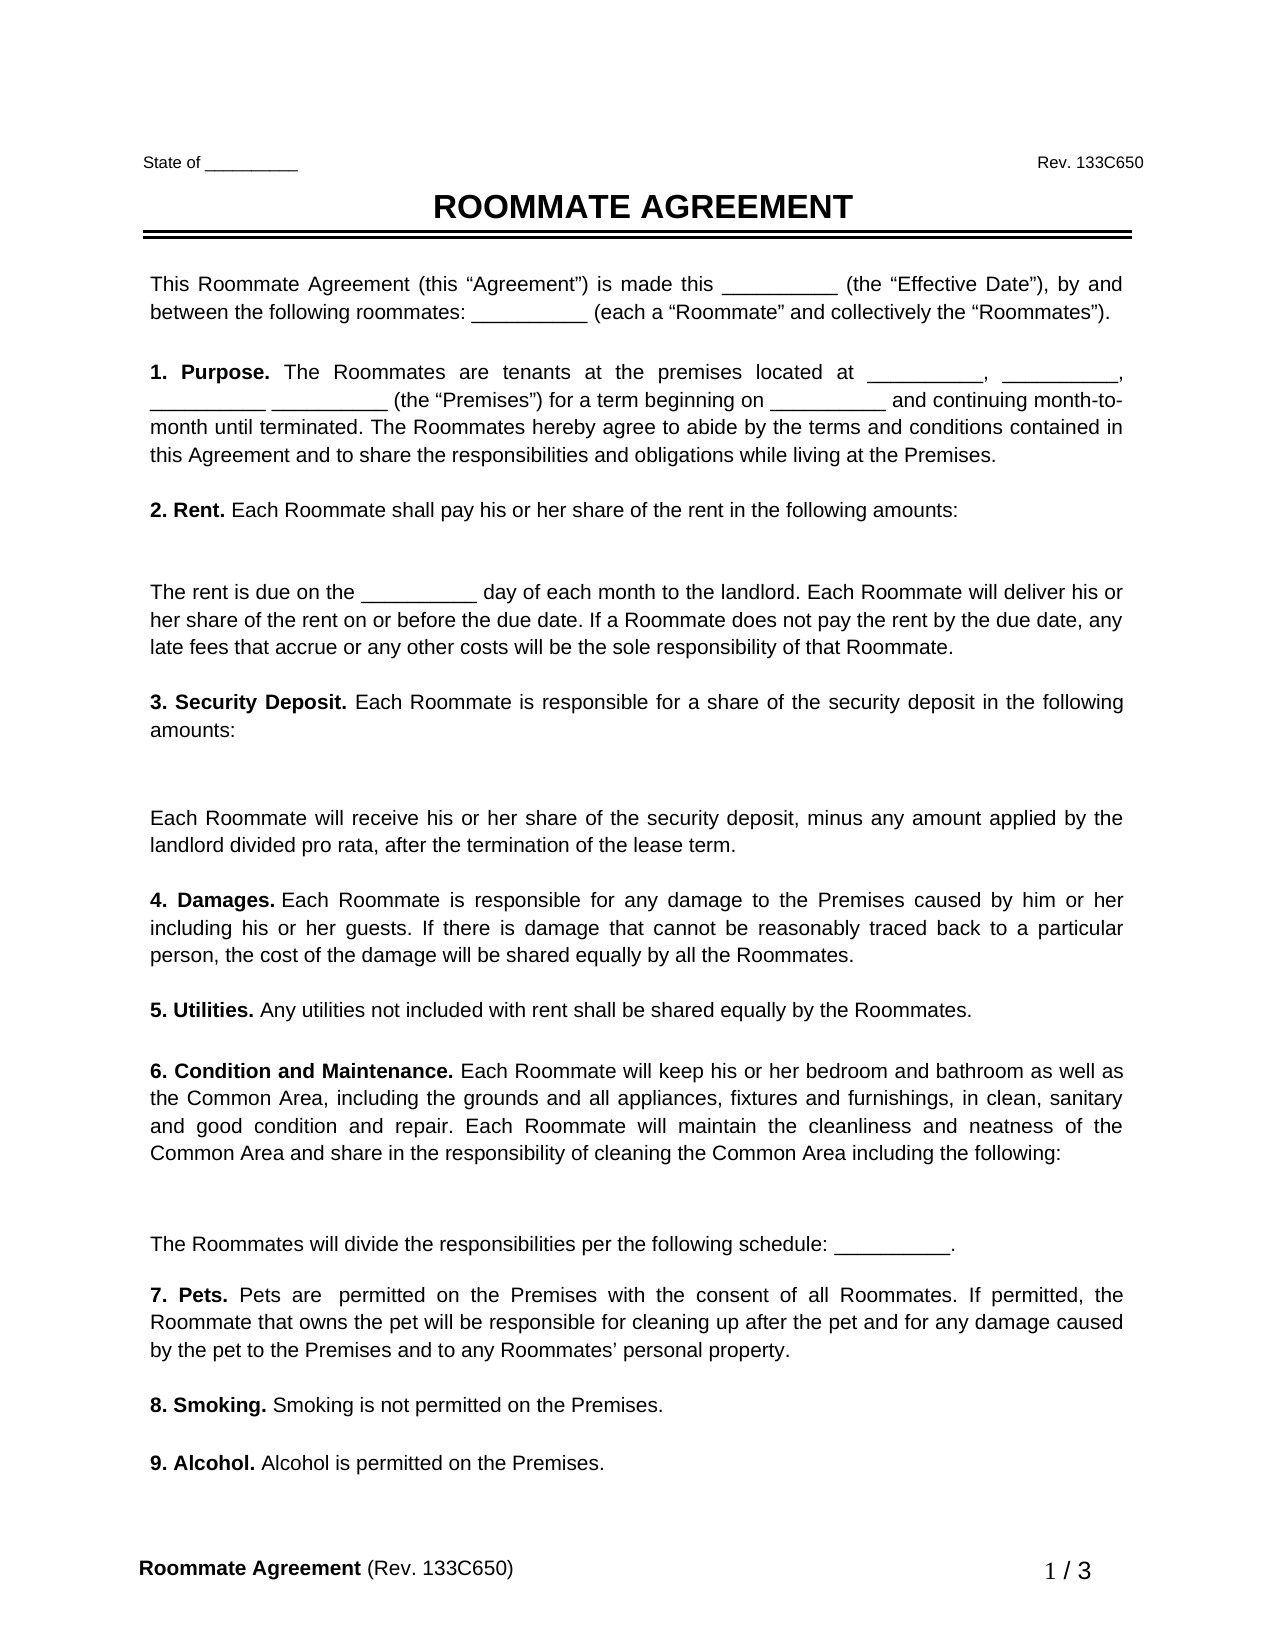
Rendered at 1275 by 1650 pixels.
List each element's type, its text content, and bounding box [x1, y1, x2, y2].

text The rent is due on the __________ day of each month to the landlord. Each Roommate will deliver his or her share of the rent on or before the due date. If a Roommate does not pay the rent by the due date, any late fees that accrue or any other costs will be the sole responsibility of that Roommate. [150, 580, 1125, 659]
text 9. Alcohol. Alcohol is permitted on the Premises. [150, 1448, 1125, 1474]
text The Roommates will divide the responsibilities per the following schedule: __________. [150, 1229, 1125, 1256]
table_cell ROOMMATE AGREEMENT [143, 177, 1132, 230]
text 3. Security Deposit. Each Roommate is responsible for a share of the security deposit in the following amounts: [150, 690, 1125, 742]
table_header State of __________ [143, 150, 631, 177]
text 5. Utilities. Any utilities not included with rent shall be shared equally by the Roommates. [150, 998, 1125, 1022]
text 6. Condition and Maintenance. Each Roommate will keep his or her bedroom and bathroom as well as the Common Area, including the grounds and all appliances, fixtures and furnishings, in clean, sanitary and good condition and repair. Each Roommate will maintain the cleanliness and neatness of the Common Area and share in the responsibility of cleaning the Common Area including the following: [150, 1059, 1125, 1165]
text 7. Pets. Pets are permitted on the Premises with the consent of all Roommates. If permitted, the Roommate that owns the pet will be responsible for cleaning up after the pet and for any damage caused by the pet to the Premises and to any Roommates’ personal property. [150, 1283, 1125, 1362]
text This Roommate Agreement (this “Agreement”) is made this __________ (the “Effective Date”), by and between the following roommates: __________ (each a “Roommate” and collectively the “Roommates”). [150, 272, 1125, 323]
text 1. Purpose. The Roommates are tenants at the premises located at __________, __________, __________ __________ (the “Premises”) for a term beginning on __________ and continuing month-to-month until terminated. The Roommates hereby agree to abide by the terms and conditions contained in this Agreement and to share the responsibilities and obligations while living at the Premises. [150, 360, 1125, 467]
text 4. Damages. Each Roommate is responsible for any damage to the Premises caused by him or her including his or her guests. If there is damage that cannot be reasonably traced back to a particular person, the cost of the damage will be shared equally by all the Roommates. [150, 888, 1125, 967]
text Each Roommate will receive his or her share of the security deposit, minus any amount applied by the landlord divided pro rata, after the termination of the lease term. [150, 806, 1125, 857]
text 8. Smoking. Smoking is not permitted on the Premises. [150, 1393, 1125, 1417]
table_header Rev. 133C650 [631, 150, 1132, 177]
text 2. Rent. Each Roommate shall pay his or her share of the rent in the following amounts: [150, 498, 1125, 522]
